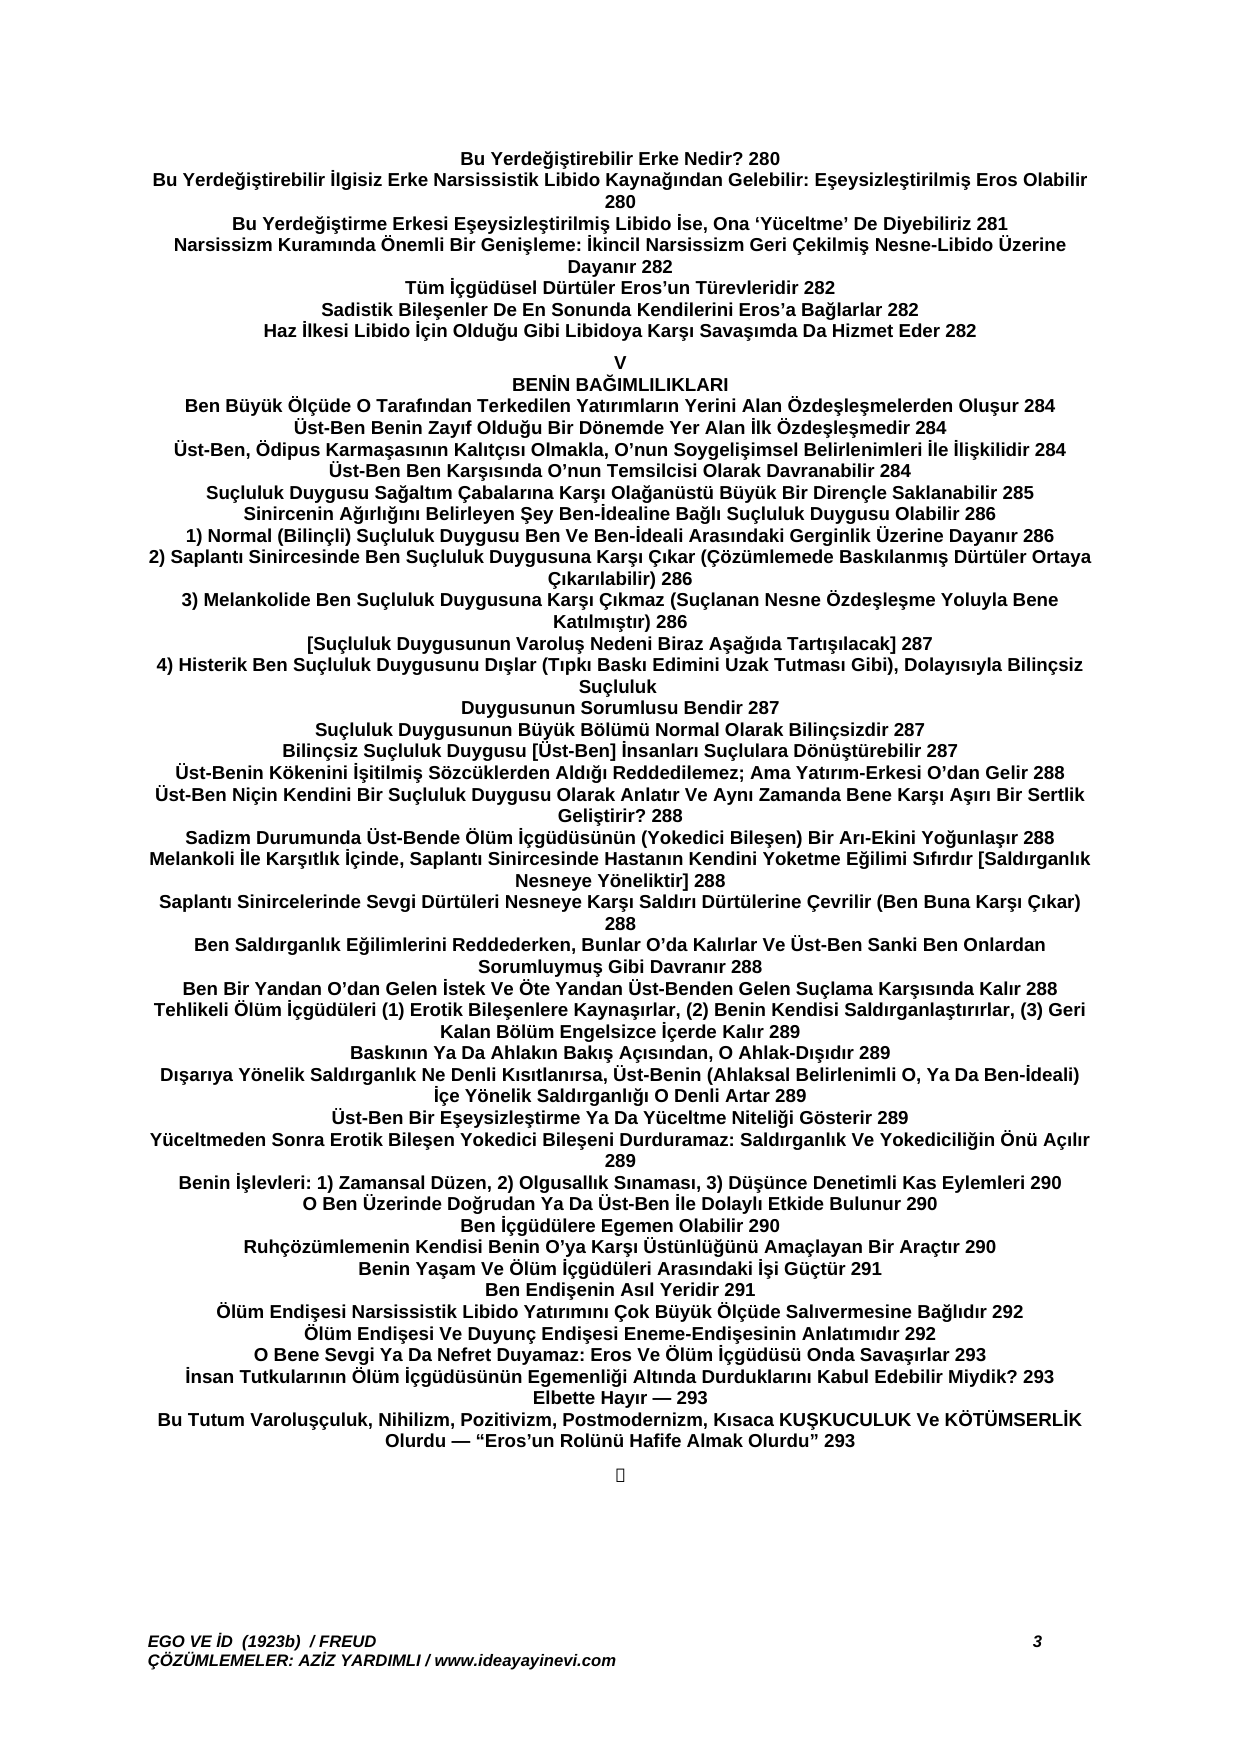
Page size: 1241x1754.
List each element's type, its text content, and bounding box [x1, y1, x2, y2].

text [148, 148, 1093, 342]
text  [148, 1462, 1093, 1488]
text V BENİN BAĞIMLILIKLARI Ben Büyük Ölçüde O Tarafından Terkedilen Yatırımların Yerini Alan Özdeşleşmelerden Oluşur 284 Üst-Ben Benin Zayıf Olduğu Bir Dönemde Yer Alan İlk Özdeşleşmedir 284 Üst-Ben, Ödipus Karmaşasının Kalıtçısı Olmakla, O’nun Soygelişimsel Belirlenimleri İle İlişkilidir 284 Üst-Ben Ben Karşısında O’nun Temsilcisi Olarak Davranabilir 284 Suçluluk Duygusu Sağaltım Çabalarına Karşı Olağanüstü Büyük Bir Dirençle Saklanabilir 285 Sinircenin Ağırlığını Belirleyen Şey Ben-İdealine Bağlı Suçluluk Duygusu Olabilir 286 1) Normal (Bilinçli) Suçluluk Duygusu Ben Ve Ben-İdeali Arasındaki Gerginlik Üzerine Dayanır 286 2) Saplantı Sinircesinde Ben Suçluluk Duygusuna Karşı Çıkar (Çözümlemede Baskılanmış Dürtüler Ortaya Çıkarılabilir) 286 3) Melankolide Ben Suçluluk Duygusuna Karşı Çıkmaz (Suçlanan Nesne Özdeşleşme Yoluyla Bene Katılmıştır) 286 [Suçluluk Duygusunun Varoluş Nedeni Biraz Aşağıda Tartışılacak] 287 4) Histerik Ben Suçluluk Duygusunu Dışlar (Tıpkı Baskı Edimini Uzak Tutması Gibi), Dolayısıyla Bilinçsiz Suçluluk Duygusunun Sorumlusu Bendir 287 Suçluluk Duygusunun Büyük Bölümü Normal Olarak Bilinçsizdir 287 Bilinçsiz Suçluluk Duygusu [Üst-Ben] İnsanları Suçlulara Dönüştürebilir 287 Üst-Benin Kökenini İşitilmiş Sözcüklerden Aldığı Reddedilemez; Ama Yatırım-Erkesi O’dan Gelir 288 Üst-Ben Niçin Kendini Bir Suçluluk Duygusu Olarak Anlatır Ve Aynı Zamanda Bene Karşı Aşırı Bir Sertlik Geliştirir? 288 Sadizm Durumunda Üst-Bende Ölüm İçgüdüsünün (Yokedici Bileşen) Bir Arı-Ekini Yoğunlaşır 288 Melankoli İle Karşıtlık İçinde, Saplantı Sinircesinde Hastanın Kendini Yoketme Eğilimi Sıfırdır [Saldırganlık Nesneye Yöneliktir] 288 Saplantı Sinircelerinde Sevgi Dürtüleri Nesneye Karşı Saldırı Dürtülerine Çevrilir (Ben Buna Karşı Çıkar) 288 Ben Saldırganlık Eğilimlerini Reddederken, Bunlar O’da Kalırlar Ve Üst-Ben Sanki Ben Onlardan Sorumluymuş Gibi Davranır 288 Ben Bir Yandan O’dan Gelen İstek Ve Öte Yandan Üst-Benden Gelen Suçlama Karşısında Kalır 288 Tehlikeli Ölüm İçgüdüleri (1) Erotik Bileşenlere Kaynaşırlar, (2) Benin Kendisi Saldırganlaştırırlar, (3) Geri Kalan Bölüm Engelsizce İçerde Kalır 289 Baskının Ya Da Ahlakın Bakış Açısından, O Ahlak-Dışıdır 289 Dışarıya Yönelik Saldırganlık Ne Denli Kısıtlanırsa, Üst-Benin (Ahlaksal Belirlenimli O, Ya Da Ben-İdeali) İçe Yönelik Saldırganlığı O Denli Artar 289 Üst-Ben Bir Eşeysizleştirme Ya Da Yüceltme Niteliği Gösterir 289 Yüceltmeden Sonra Erotik Bileşen Yokedici Bileşeni Durduramaz: Saldırganlık Ve Yokediciliğin Önü Açılır 289 Benin İşlevleri: 1) Zamansal Düzen, 2) Olgusallık Sınaması, 3) Düşünce Denetimli Kas Eylemleri 290 O Ben Üzerinde Doğrudan Ya Da Üst-Ben İle Dolaylı Etkide Bulunur 290 Ben İçgüdülere Egemen Olabilir 290 Ruhçözümlemenin Kendisi Benin O’ya Karşı Üstünlüğünü Amaçlayan Bir Araçtır 290 Benin Yaşam Ve Ölüm İçgüdüleri Arasındaki İşi Güçtür 291 Ben Endişenin Asıl Yeridir 291 Ölüm Endişesi Narsissistik Libido Yatırımını Çok Büyük Ölçüde Salıvermesine Bağlıdır 292 Ölüm Endişesi Ve Duyunç Endişesi Eneme-Endişesinin Anlatımıdır 292 O Bene Sevgi Ya Da Nefret Duyamaz: Eros Ve Ölüm İçgüdüsü Onda Savaşırlar 293 İnsan Tutkularının Ölüm İçgüdüsünün Egemenliği Altında Durduklarını Kabul Edebilir Miydik? 293 Elbette Hayır — 293 Bu Tutum Varoluşçuluk, Nihilizm, Pozitivizm, Postmodernizm, Kısaca KUŞKUCULUK Ve KÖTÜMSERLİK Olurdu — “Eros’un Rolünü Hafife Almak Olurdu” 293 [148, 352, 1093, 1452]
